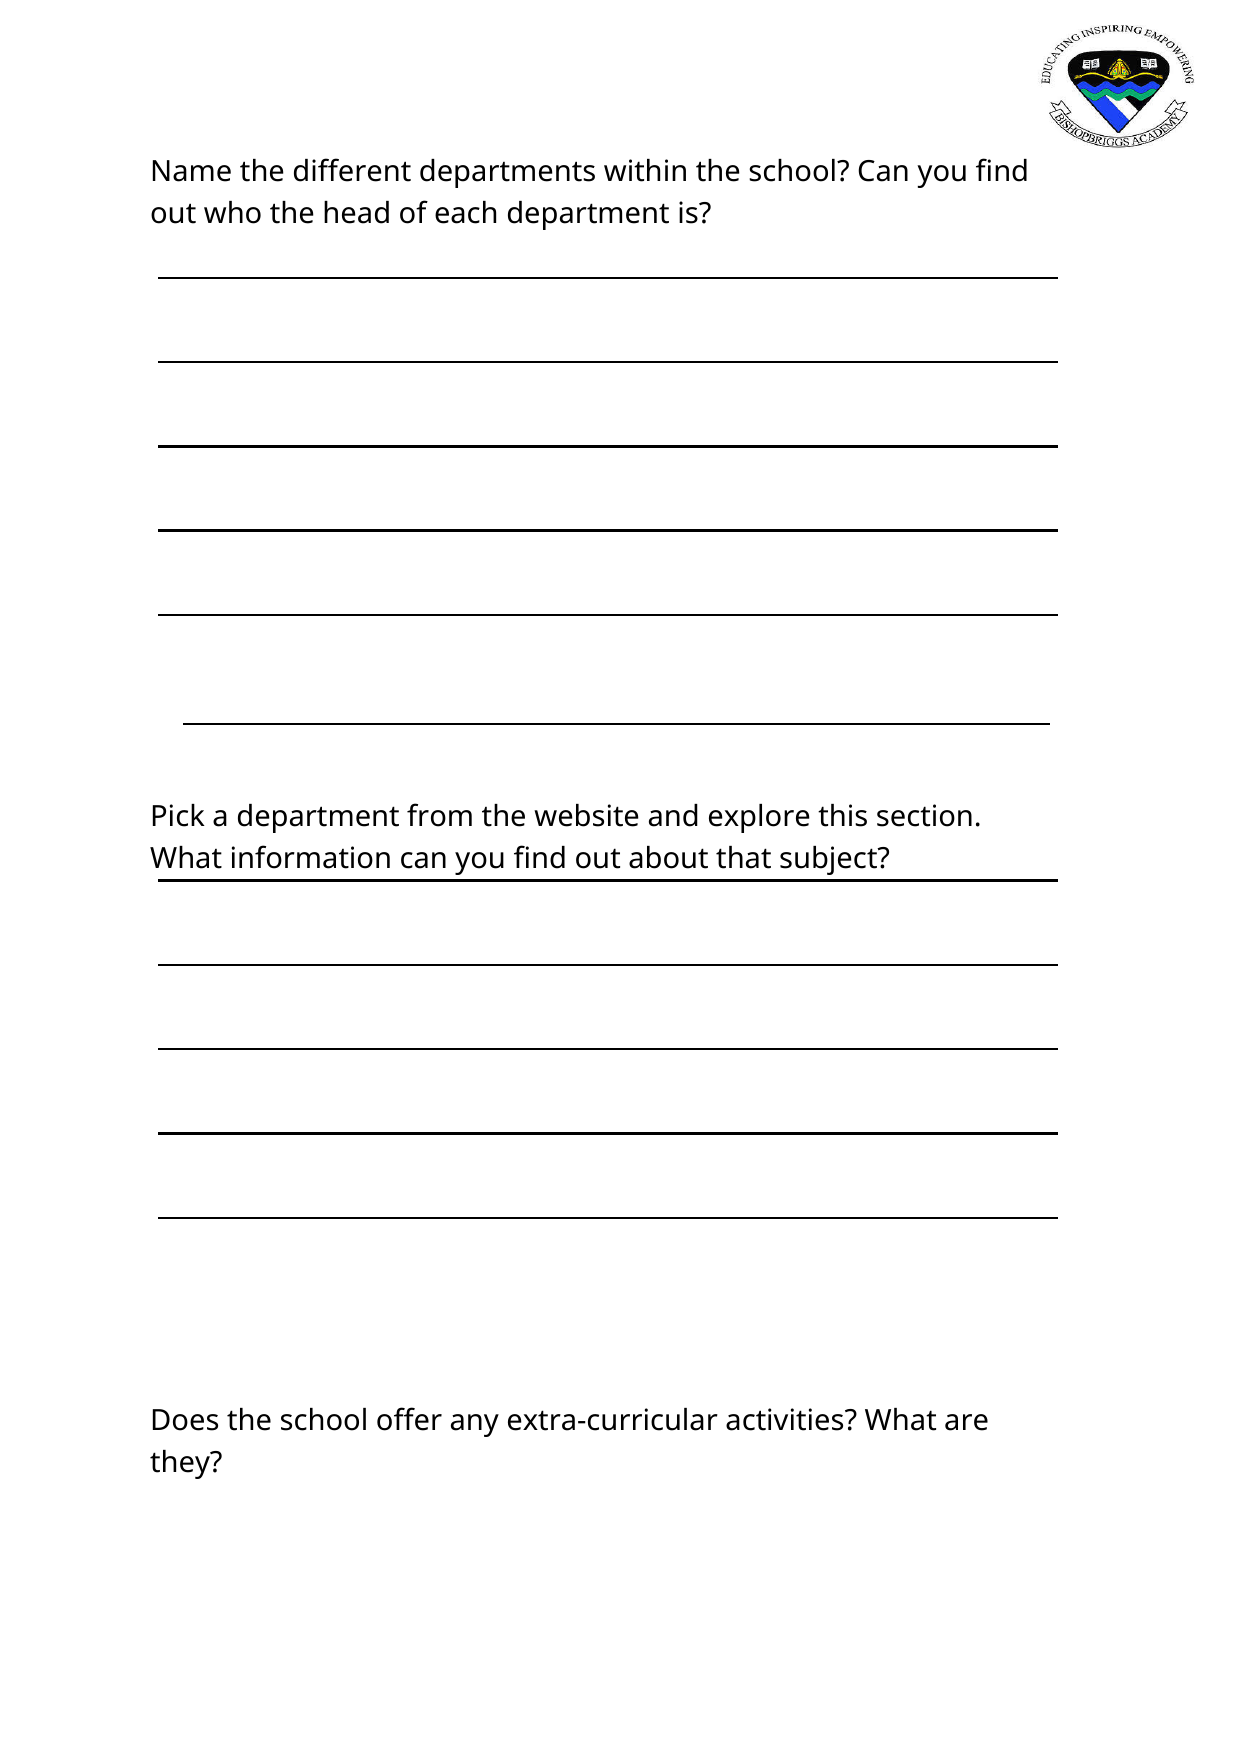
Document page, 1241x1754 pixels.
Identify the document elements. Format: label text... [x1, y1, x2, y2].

text Name the different departments within the school? Can you find out who the head of each department is? [150, 150, 1059, 232]
text Pick a department from the website and explore this section. What information can you find out about that subject? [150, 795, 1059, 877]
text Does the school offer any extra-curricular activities? What are they? [150, 1399, 1059, 1481]
picture [1037, 25, 1196, 149]
